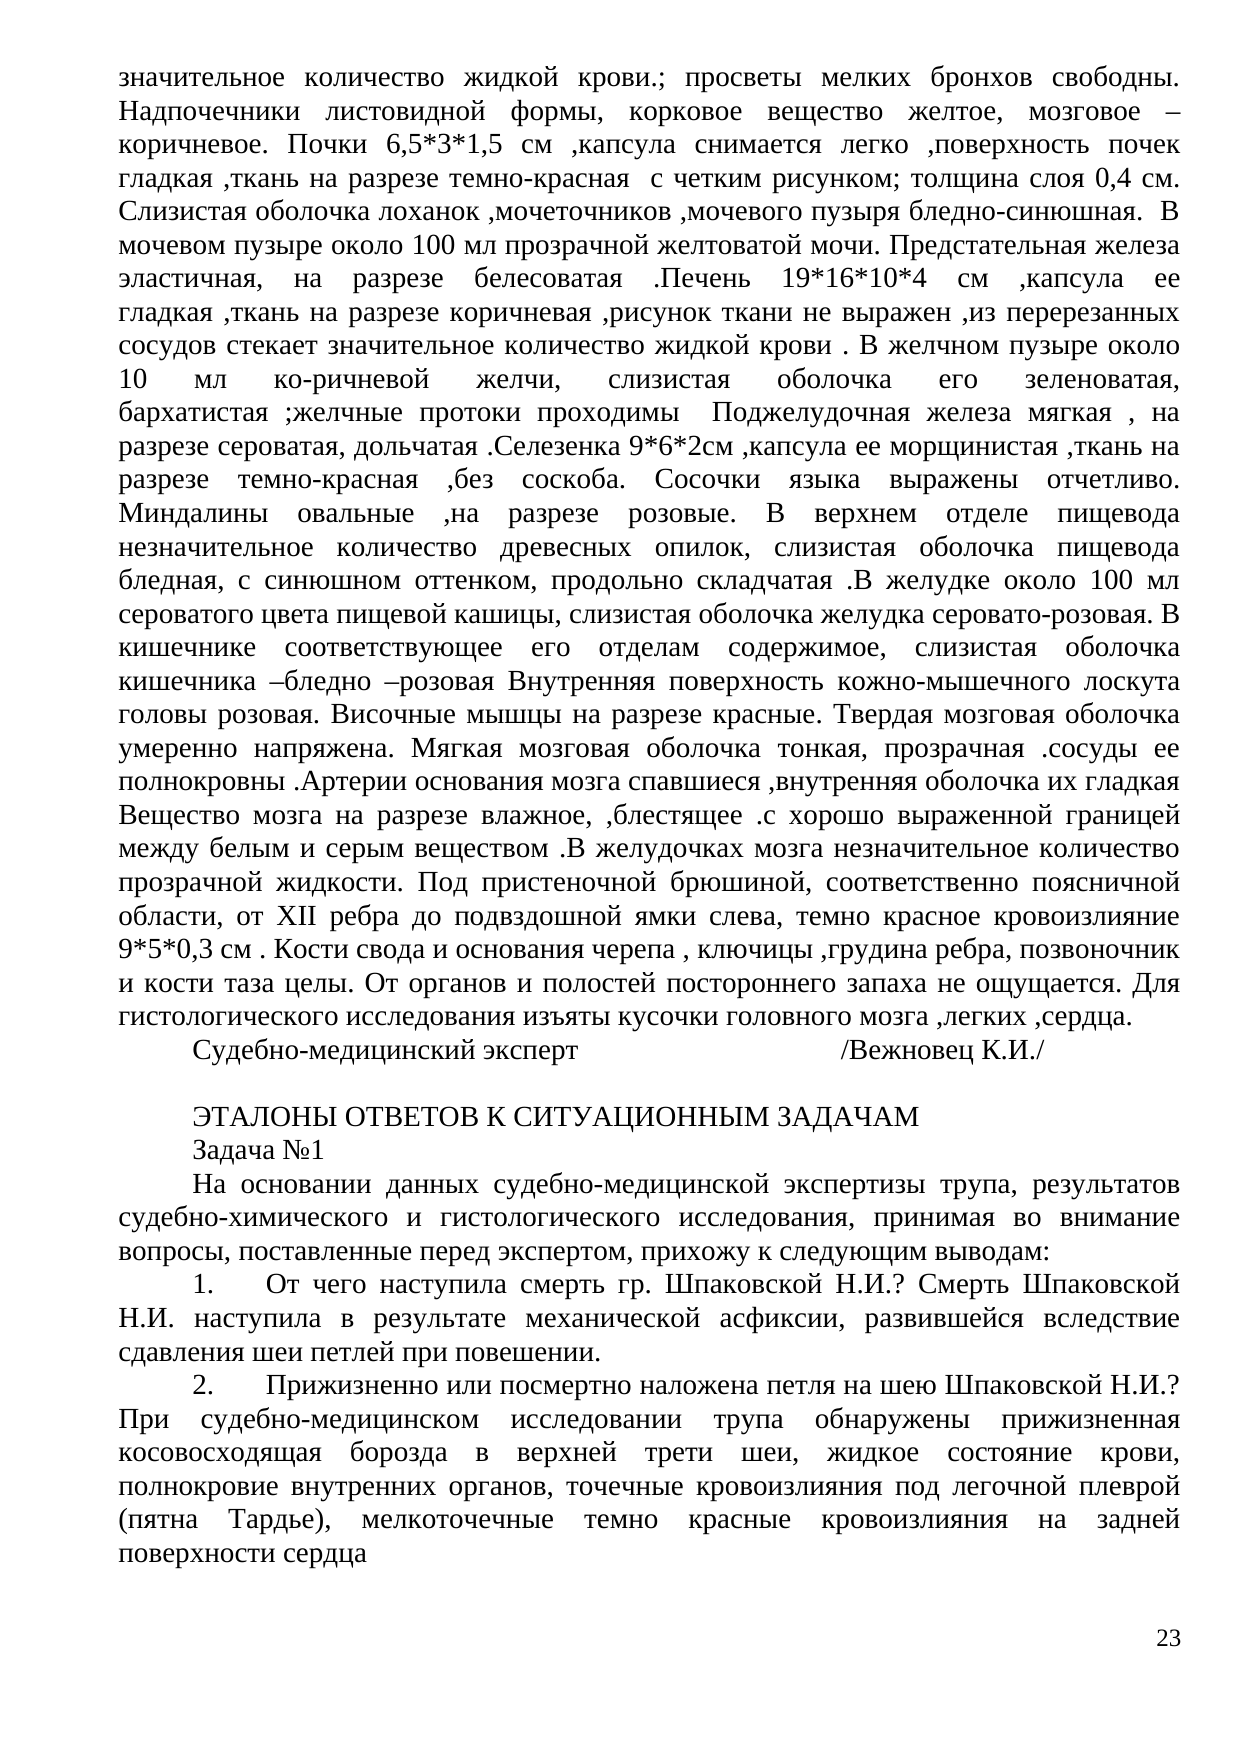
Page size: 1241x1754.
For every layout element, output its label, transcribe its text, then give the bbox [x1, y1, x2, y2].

text Задача №1 [118, 1132, 1181, 1166]
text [118, 59, 1181, 1032]
text Судебно-медицинский эксперт /Вежновец К.И./ [118, 1032, 1181, 1065]
text 1. От чего наступила смерть гр. Шпаковской Н.И.? Смерть Шпаковской Н.И. наступила в результате механической асфиксии, развившейся вследствие сдавления шеи петлей при повешении. [118, 1267, 1181, 1367]
text На основании данных судебно-медицинской экспертизы трупа, результатов судебно-химического и гистологического исследования, принимая во внимание вопросы, поставленные перед экспертом, прихожу к следующим выводам: [118, 1166, 1181, 1267]
text ЭТАЛОНЫ ОТВЕТОВ К СИТУАЦИОННЫМ ЗАДАЧАМ [118, 1099, 1181, 1132]
text 2. Прижизненно или посмертно наложена петля на шею Шпаковской Н.И.? При судебно-медицинском исследовании трупа обнаружены прижизненная косовосходящая борозда в верхней трети шеи, жидкое состояние крови, полнокровие внутренних органов, точечные кровоизлияния под легочной плеврой (пятна Тардье), мелкоточечные темно красные кровоизлияния на задней поверхности сердца [118, 1367, 1181, 1568]
